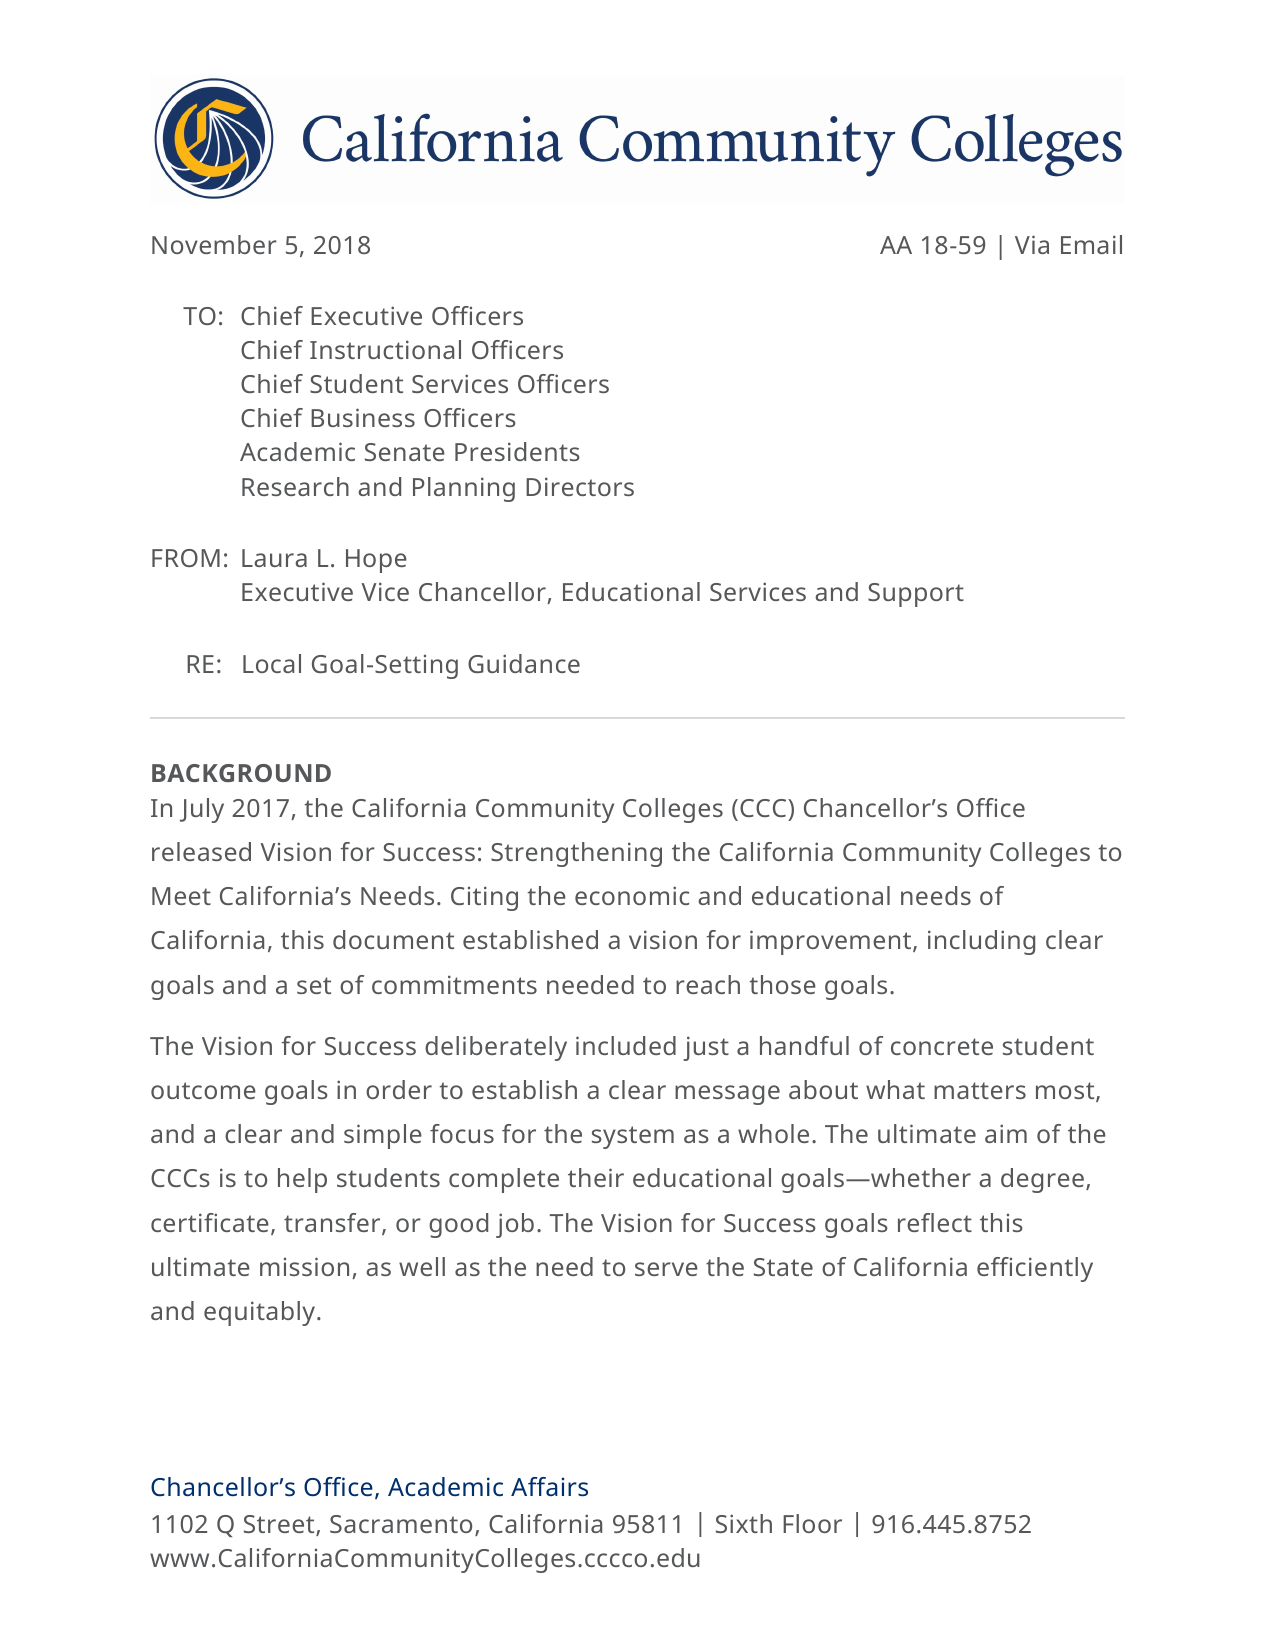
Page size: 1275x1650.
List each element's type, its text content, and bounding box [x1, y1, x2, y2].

text TO: Chief Executive Officers Chief Instructional Officers Chief Student Services Officers Chief Business Officers Academic Senate Presidents Research and Planning Directors [183, 299, 1125, 503]
text November 5, 2018 AA 18-59 | Via Email [150, 227, 1125, 261]
text Executive Vice Chancellor, Educational Services and Support [240, 575, 1125, 609]
text RE: Local Goal-Setting Guidance [185, 646, 1125, 680]
text FROM: Laura L. Hope [150, 541, 1125, 575]
text BACKGROUND [150, 756, 1125, 790]
text In July 2017, the California Community Colleges (CCC) Chancellor’s Office released Vision for Success: Strengthening the California Community Colleges to Meet California’s Needs. Citing the economic and educational needs of California, this document established a vision for improvement, including clear goals and a set of commitments needed to reach those goals. [150, 790, 1125, 1001]
picture [150, 75, 1125, 203]
text The Vision for Success deliberately included just a handful of concrete student outcome goals in order to establish a clear message about what matters most, and a clear and simple focus for the system as a whole. The ultimate aim of the CCCs is to help students complete their educational goals—whether a degree, certificate, transfer, or good job. The Vision for Success goals reflect this ultimate mission, as well as the need to serve the State of California efficiently and equitably. [150, 1028, 1125, 1328]
